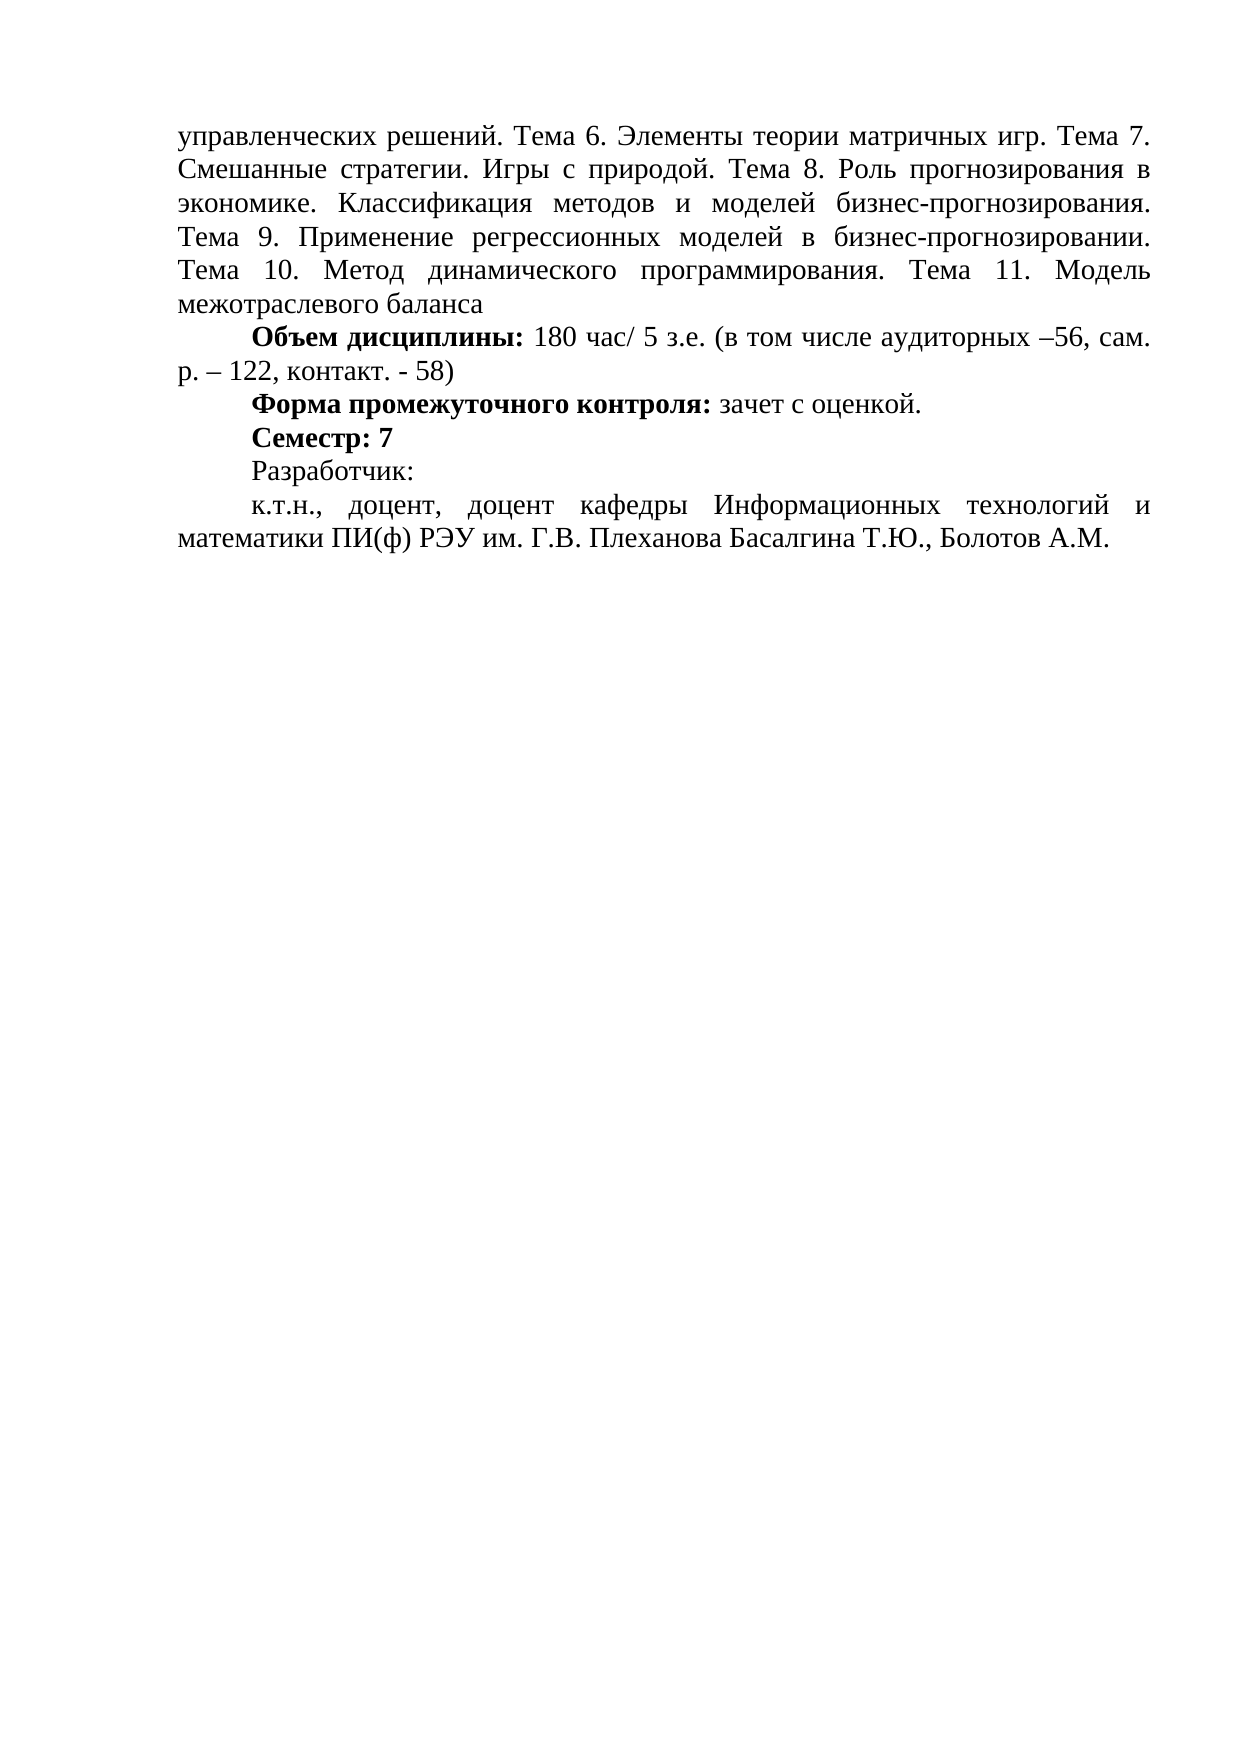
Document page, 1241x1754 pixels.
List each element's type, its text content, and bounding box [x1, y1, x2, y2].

text Семестр: 7 [177, 420, 1152, 453]
text к.т.н., доцент, доцент кафедры Информационных технологий и математики ПИ(ф) РЭУ им. Г.В. Плеханова Басалгина Т.Ю., Болотов А.М. [177, 487, 1152, 554]
text Объем дисциплины: 180 час/ 5 з.е. (в том числе аудиторных –56, сам. р. – 122, контакт. - 58) [177, 319, 1152, 386]
text Форма промежуточного контроля: зачет с оценкой. [177, 386, 1152, 420]
text Разработчик: [177, 453, 1152, 487]
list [177, 118, 1152, 319]
